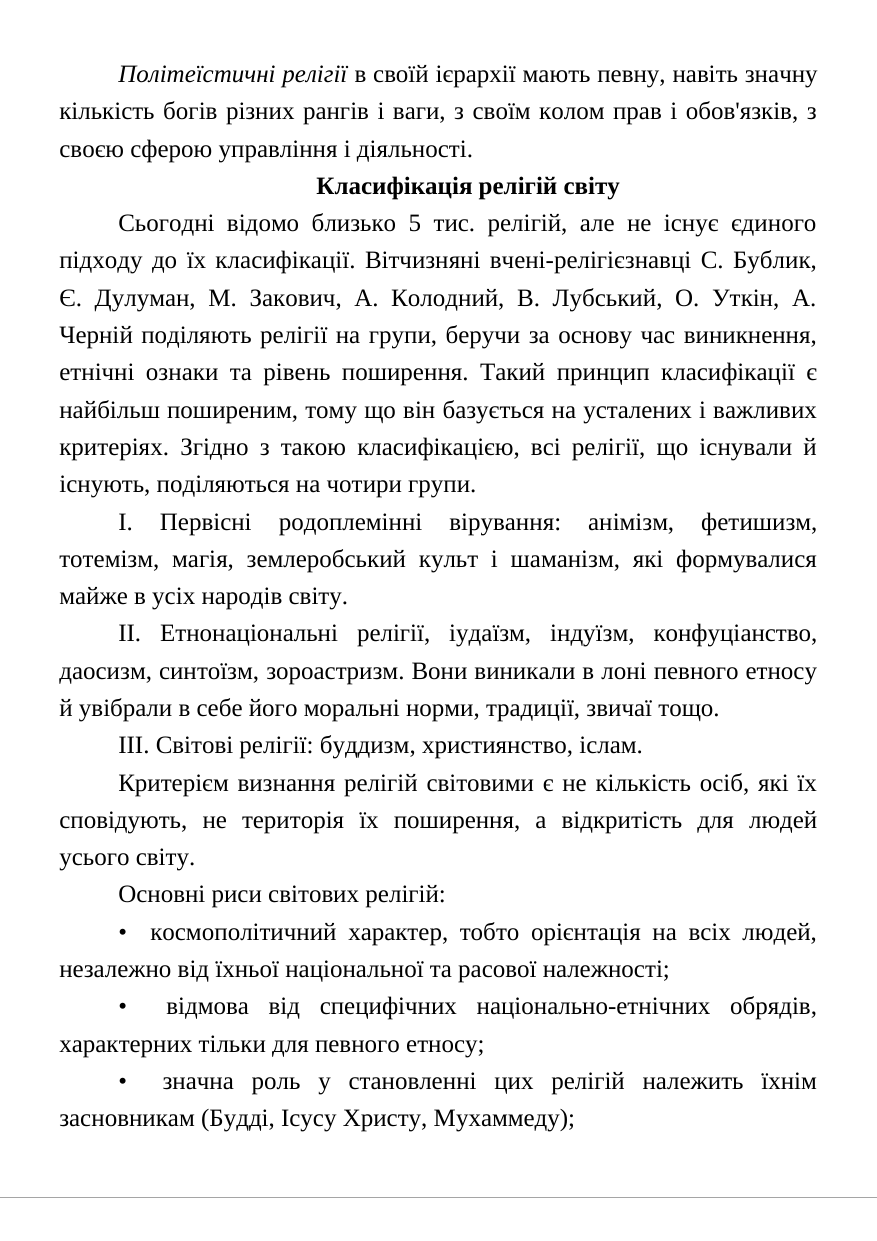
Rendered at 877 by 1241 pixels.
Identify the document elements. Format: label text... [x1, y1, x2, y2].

text II. Етнонаціональні релігії, іудаїзм, індуїзм, конфуціанство, даосизм, синтоїзм, зороастризм. Вони виникали в лоні певного етносу й увібрали в себе його моральні норми, традиції, звичаї тощо. [59, 618, 818, 722]
text Основні риси світових релігій: [59, 879, 818, 908]
text Політеїстичні релігії в своїй ієрархії мають певну, навіть значну кількість богів різних рангів і ваги, з своїм колом прав і обов'язків, з своєю сферою управління і діяльності. [59, 59, 818, 162]
text • космополітичний характер, тобто орієнтація на всіх людей, незалежно від їхньої національної та расової належності; [59, 917, 818, 983]
text • відмова від специфічних національно-етнічних обрядів, характерних тільки для певного етносу; [59, 991, 818, 1057]
text I. Первісні родоплемінні вірування: анімізм, фетишизм, тотемізм, магія, землеробський культ і шаманізм, які формувалися майже в усіх народів світу. [59, 507, 818, 610]
text Сьогодні відомо близько 5 тис. релігій, але не існує єдиного підходу до їх класифікації. Вітчизняні вчені-релігієзнавці С. Бублик, Є. Дулуман, М. Закович, А. Колодний, В. Лубський, О. Уткін, А. Черній поділяють релігії на групи, беручи за основу час виникнення, етнічні ознаки та рівень поширення. Такий принцип класифікації є найбільш поширеним, тому що він базується на усталених і важливих критеріях. Згідно з такою класифікацією, всі релігії, що існували й існують, поділяються на чотири групи. [59, 208, 818, 498]
text Критерієм визнання релігій світовими є не кількість осіб, які їх сповідують, не територія їх поширення, а відкритість для людей усього світу. [59, 768, 818, 871]
text III. Світові релігії: буддизм, християнство, іслам. [59, 730, 818, 759]
text • значна роль у становленні цих релігій належить їхнім засновникам (Будді, Ісусу Христу, Мухаммеду); [59, 1066, 818, 1132]
text Класифікація релігій світу [59, 171, 818, 200]
